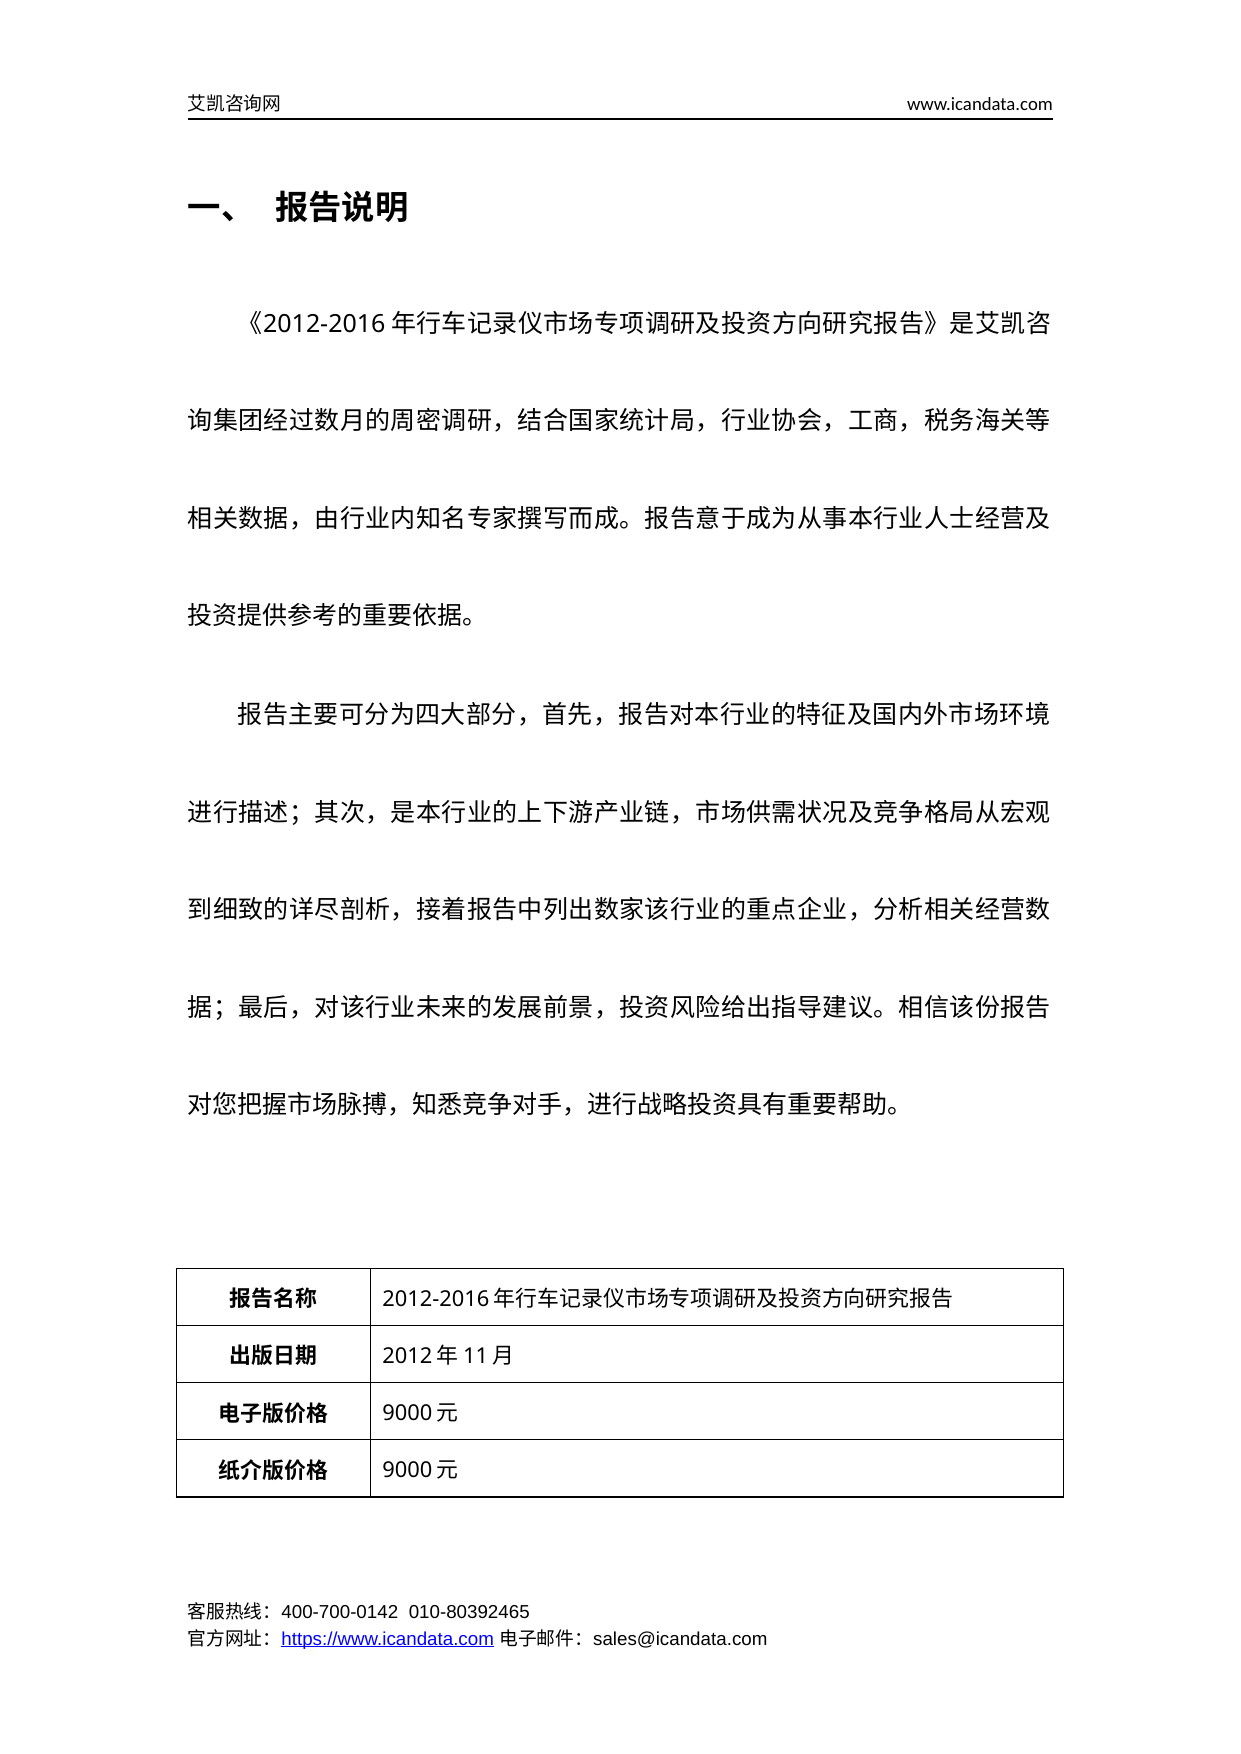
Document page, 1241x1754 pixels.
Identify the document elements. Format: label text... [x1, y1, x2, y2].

table_cell 2012年11月 [371, 1326, 1063, 1382]
text 报告主要可分为四大部分，首先，报告对本行业的特征及国内外市场环境进行描述；其次，是本行业的上下游产业链，市场供需状况及竞争格局从宏观到细致的详尽剖析，接着报告中列出数家该行业的重点企业，分析相关经营数据；最后，对该行业未来的发展前景，投资风险给出指导建议。相信该份报告对您把握市场脉搏，知悉竞争对手，进行战略投资具有重要帮助。 [187, 681, 1053, 1136]
table_cell 9000元 [371, 1383, 1063, 1439]
table_cell 9000元 [371, 1440, 1063, 1496]
table_cell 纸介版价格 [177, 1440, 370, 1496]
text 《2012-2016年行车记录仪市场专项调研及投资方向研究报告》是艾凯咨询集团经过数月的周密调研，结合国家统计局，行业协会，工商，税务海关等相关数据，由行业内知名专家撰写而成。报告意于成为从事本行业人士经营及投资提供参考的重要依据。 [187, 289, 1053, 646]
subtitle 报告说明 [187, 172, 1053, 237]
table_header 2012-2016年行车记录仪市场专项调研及投资方向研究报告 [371, 1269, 1063, 1325]
table_cell 电子版价格 [177, 1383, 370, 1439]
table_header 报告名称 [177, 1269, 370, 1325]
table_cell 出版日期 [177, 1326, 370, 1382]
